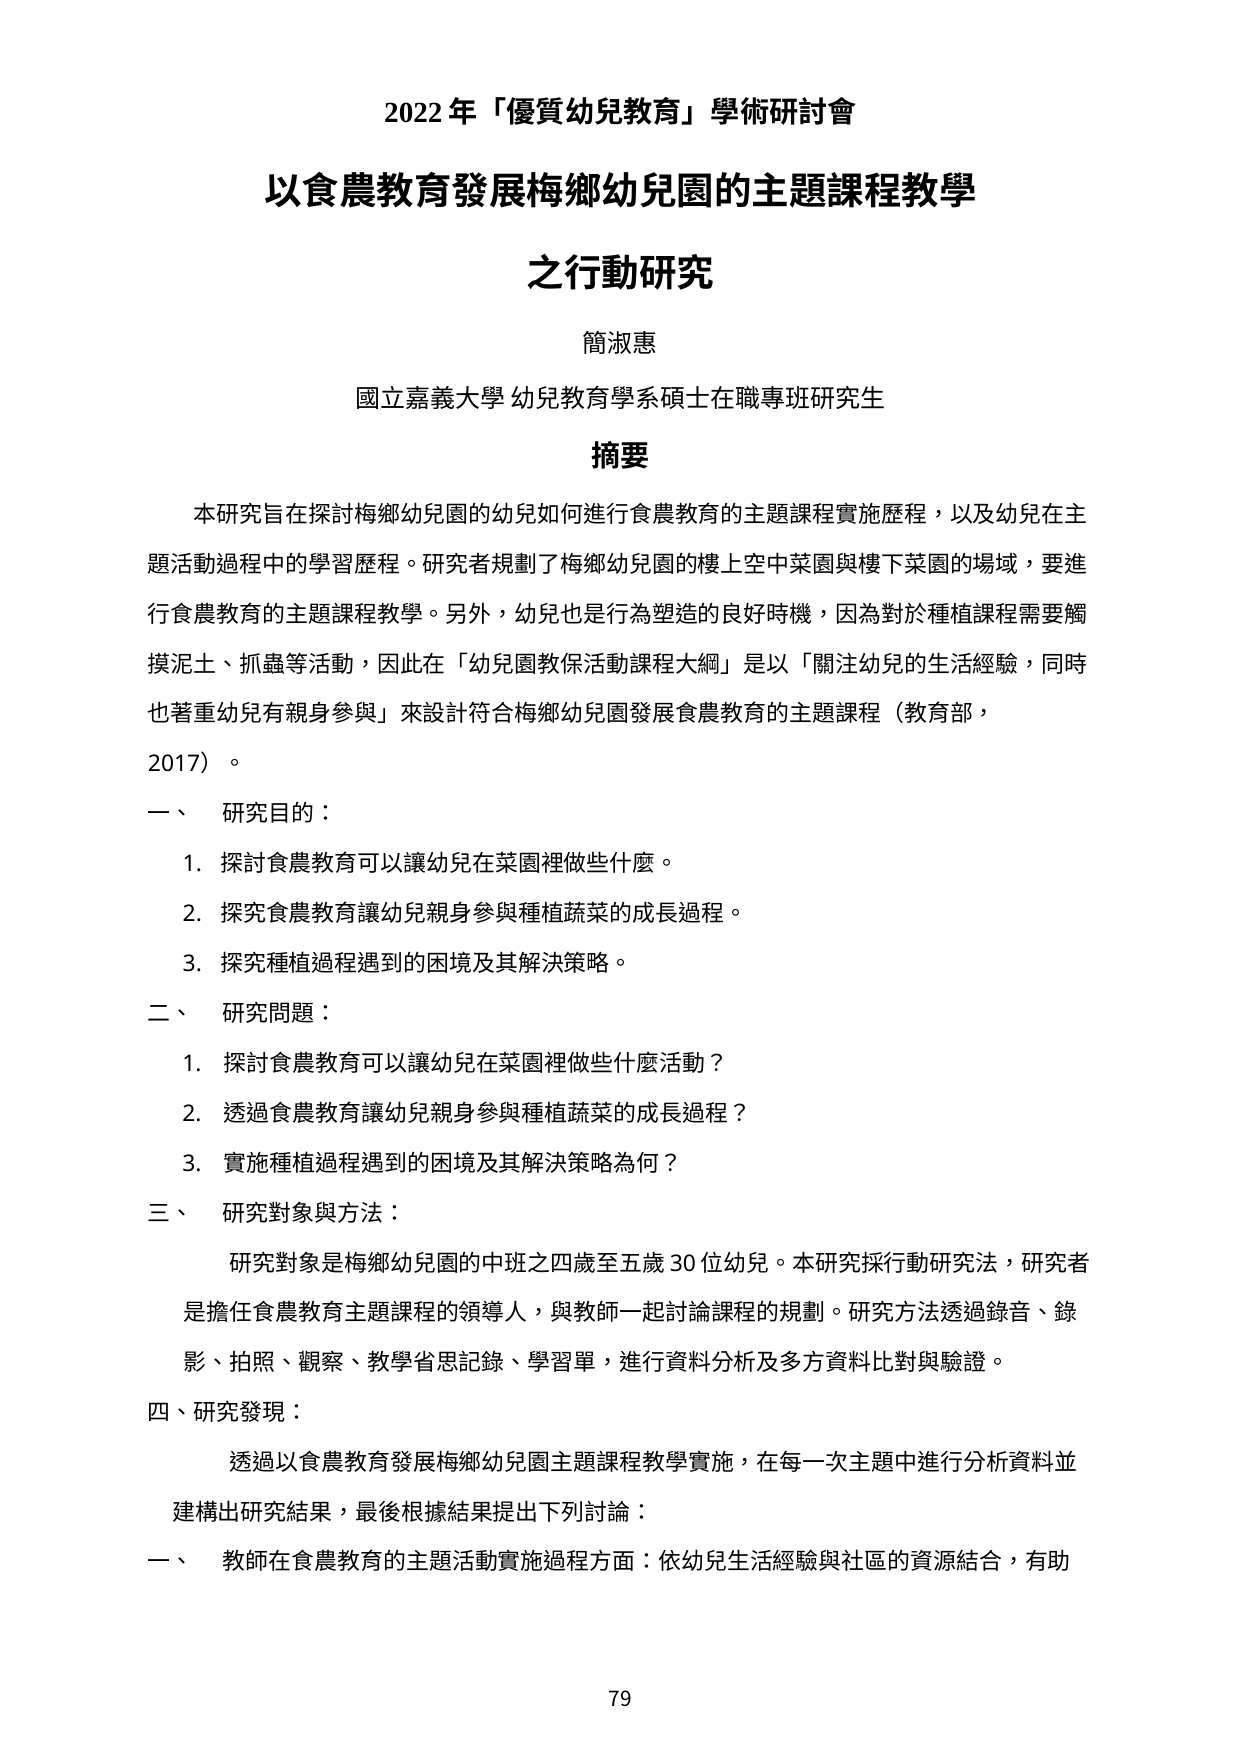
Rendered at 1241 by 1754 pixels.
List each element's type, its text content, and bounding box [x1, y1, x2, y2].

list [148, 1543, 1092, 1576]
list 研究問題： [148, 995, 1092, 1028]
text 國立嘉義大學 幼兒教育學系碩士在職專班研究生 [148, 378, 1092, 414]
list 探究種植過程遇到的困境及其解決策略。 [182, 945, 1092, 978]
text 以食農教育發展梅鄉幼兒園的主題課程教學 [148, 161, 1092, 215]
text 簡淑惠 [148, 324, 1092, 360]
text 透過以食農教育發展梅鄉幼兒園主題課程教學實施，在每一次主題中進行分析資料並建構出研究結果，最後根據結果提出下列討論： [172, 1444, 1092, 1527]
list 透過食農教育讓幼兒親身參與種植蔬菜的成長過程？ [182, 1094, 1092, 1128]
list 研究對象與方法： [148, 1194, 1092, 1228]
text 研究對象是梅鄉幼兒園的中班之四歲至五歲30位幼兒。本研究採行動研究法，研究者是擔任食農教育主題課程的領導人，與教師一起討論課程的規劃。研究方法透過錄音、錄影、拍照、觀察、教學省思記錄、學習單，進行資料分析及多方資料比對與驗證。 [184, 1244, 1092, 1377]
list 實施種植過程遇到的困境及其解決策略為何？ [182, 1144, 1092, 1178]
list 探討食農教育可以讓幼兒在菜園裡做些什麼。 [182, 845, 1092, 878]
text 摘要 [148, 433, 1092, 475]
list 探討食農教育可以讓幼兒在菜園裡做些什麼活動？ [182, 1044, 1092, 1078]
text 之行動研究 [148, 242, 1092, 297]
text 四、研究發現： [148, 1394, 1092, 1427]
list 研究目的： [148, 795, 1092, 828]
list 探究食農教育讓幼兒親身參與種植蔬菜的成長過程。 [182, 895, 1092, 928]
text 本研究旨在探討梅鄉幼兒園的幼兒如何進行食農教育的主題課程實施歷程，以及幼兒在主題活動過程中的學習歷程。研究者規劃了梅鄉幼兒園的樓上空中菜園與樓下菜園的場域，要進行食農教育的主題課程教學。另外，幼兒也是行為塑造的良好時機，因為對於種植課程需要觸摸泥土、抓蟲等活動，因此在「幼兒園教保活動課程大綱」是以「關注幼兒的生活經驗，同時也著重幼兒有親身參與」來設計符合梅鄉幼兒園發展食農教育的主題課程（教育部，2017）。 [148, 496, 1092, 778]
